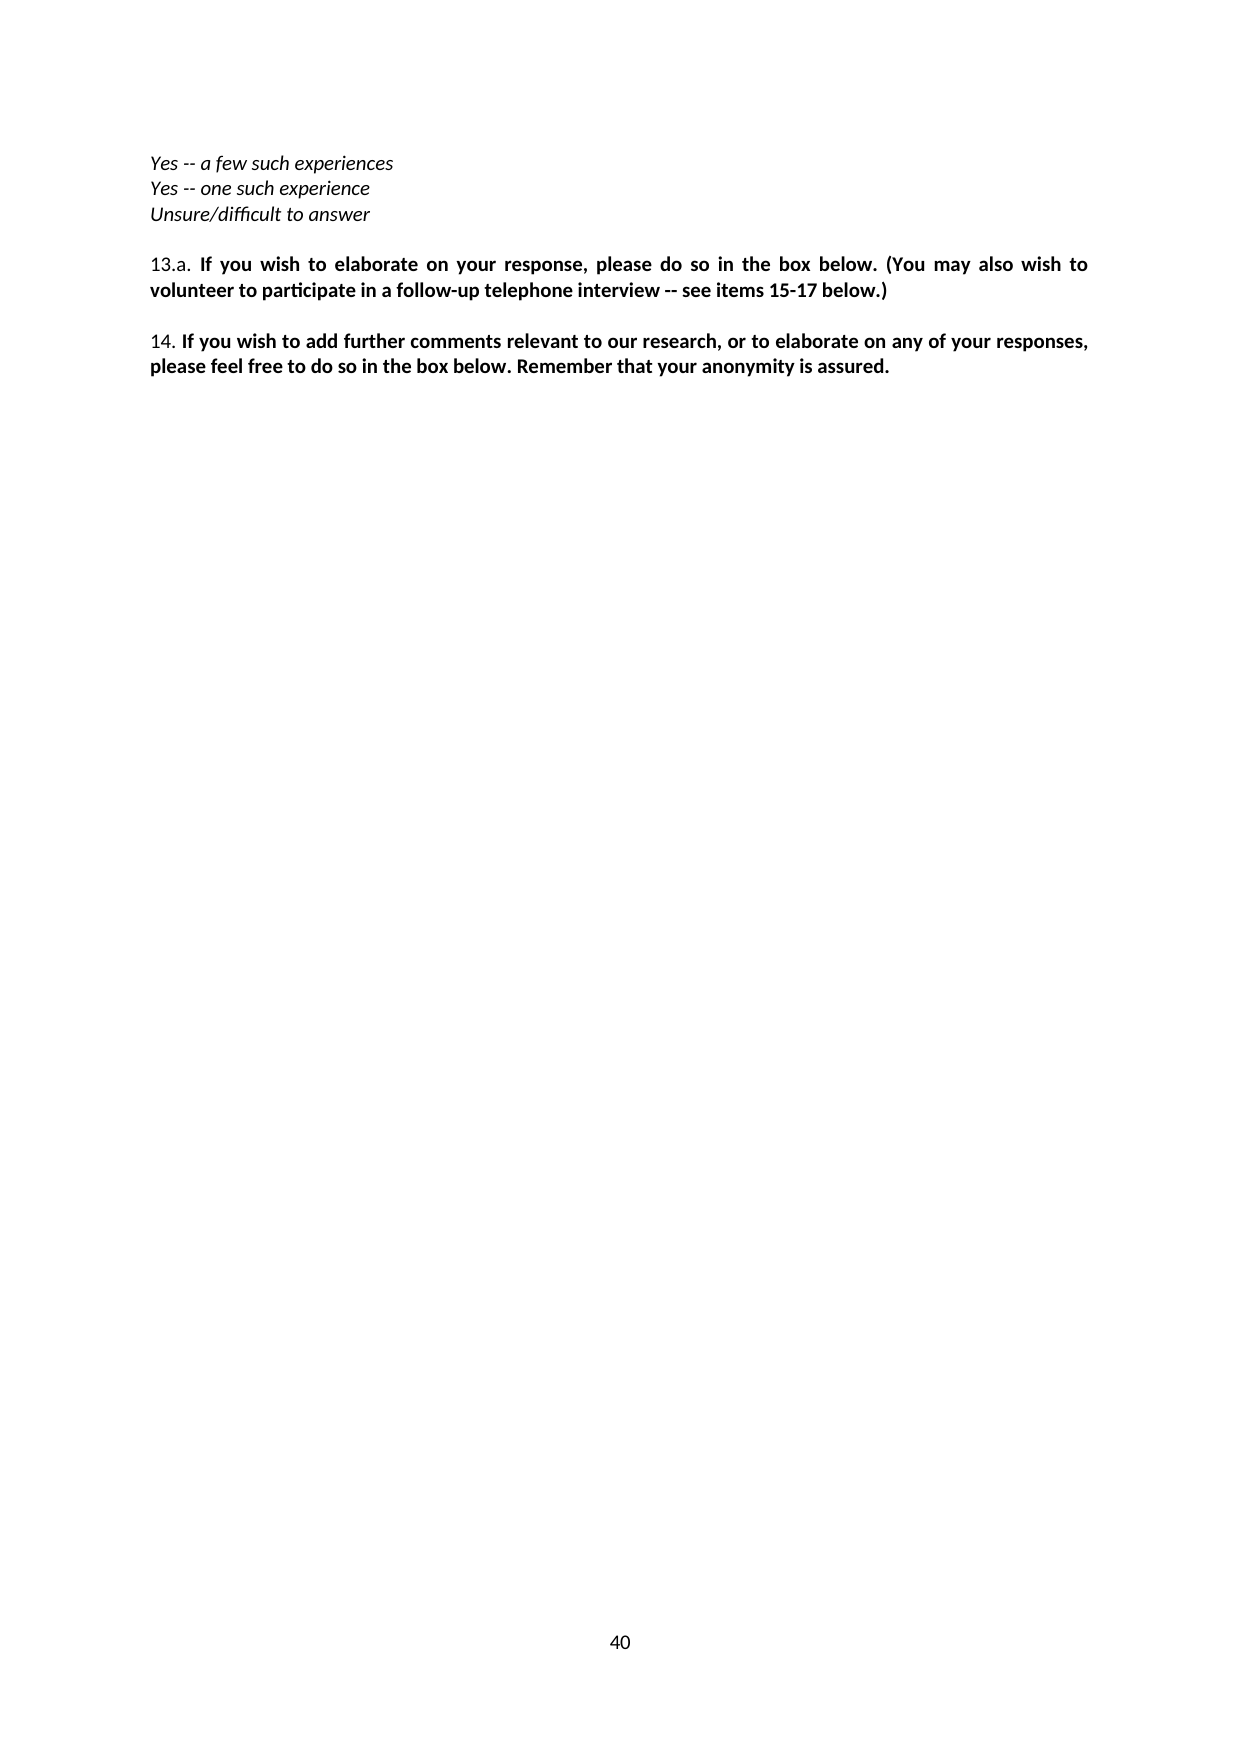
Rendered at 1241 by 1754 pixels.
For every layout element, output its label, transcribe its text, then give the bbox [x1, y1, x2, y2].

text 14. If you wish to add further comments relevant to our research, or to elaborate on any of your responses, please feel free to do so in the box below. Remember that your anonymity is assured. [150, 328, 1090, 379]
text 13.a. If you wish to elaborate on your response, please do so in the box below. (You may also wish to volunteer to participate in a follow-up telephone interview -- see items 15-17 below.) [150, 252, 1090, 302]
text Yes -- a few such experiences [150, 150, 1090, 175]
text Yes -- one such experience [150, 175, 1090, 201]
text Unsure/difficult to answer [150, 201, 1090, 226]
